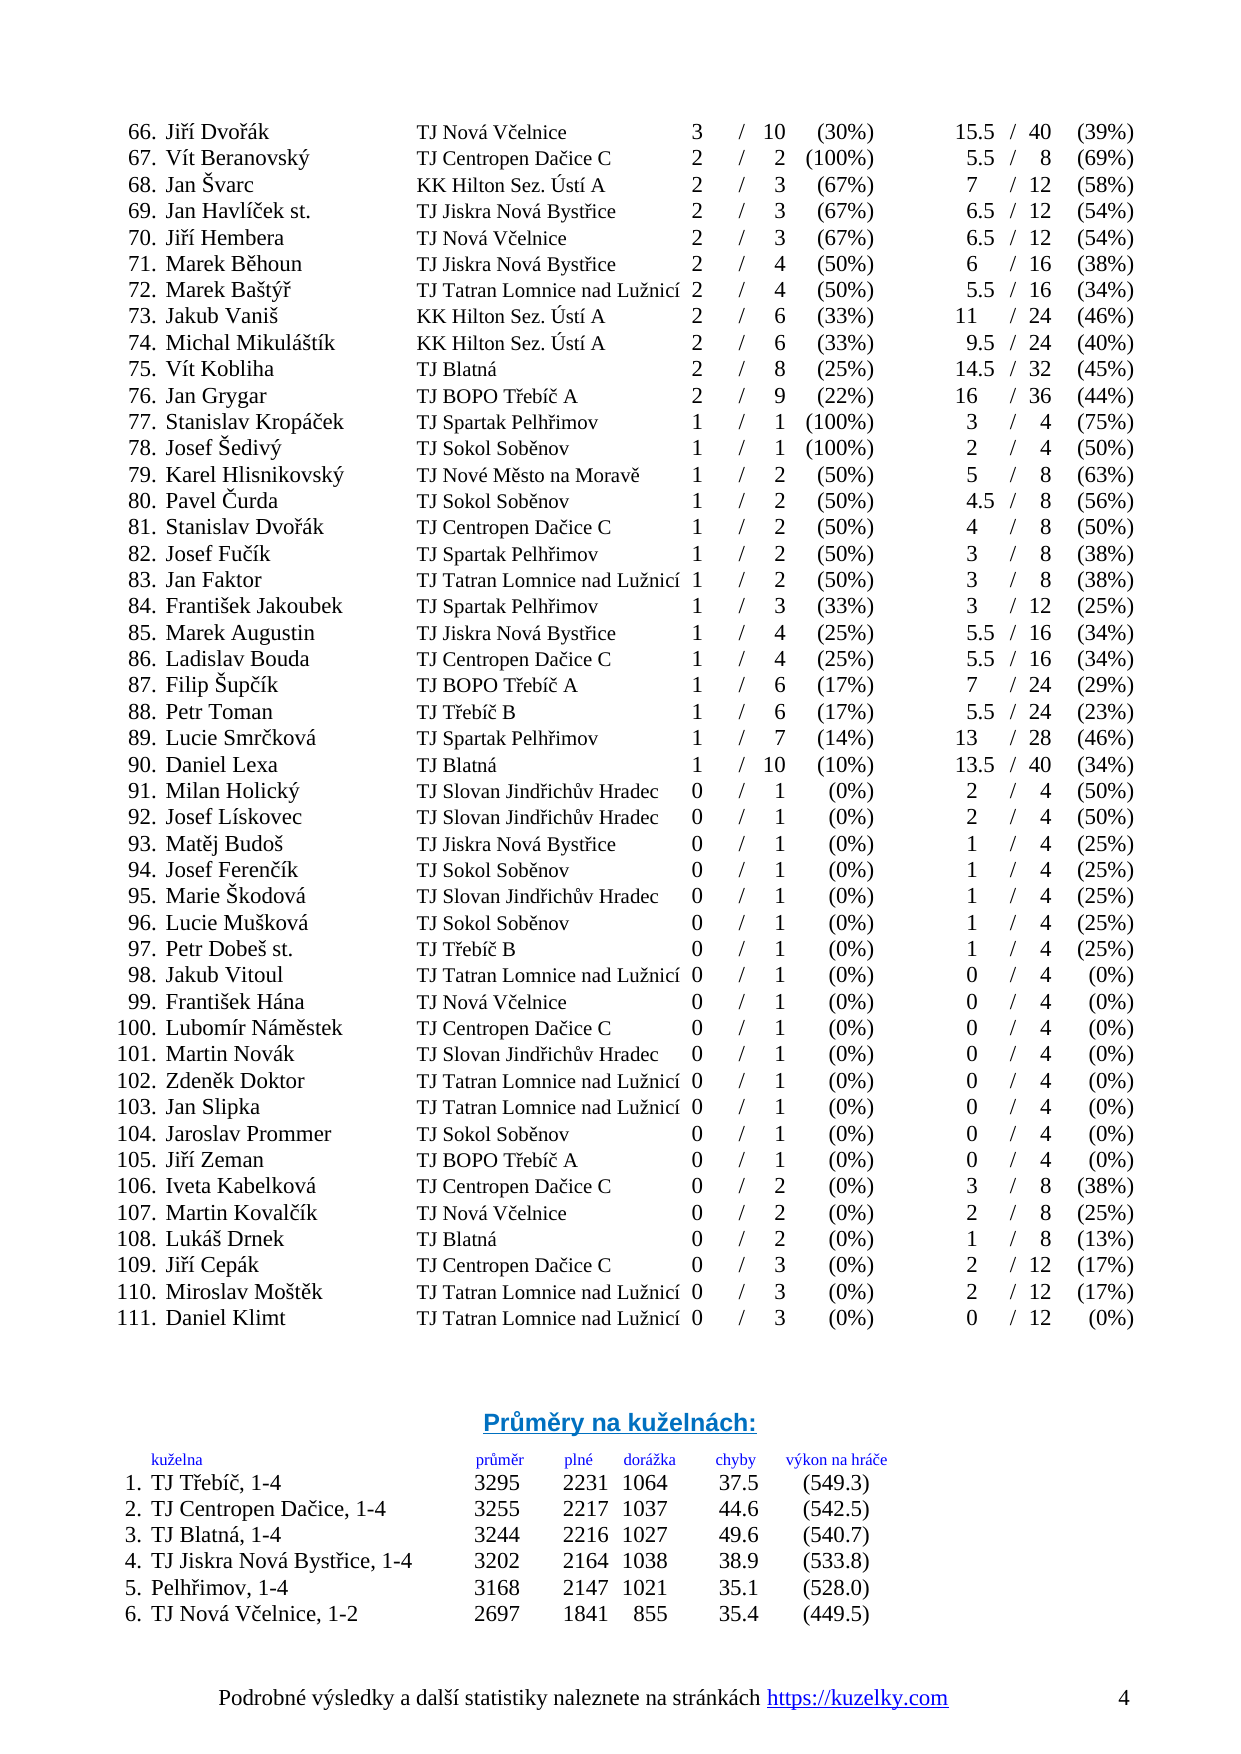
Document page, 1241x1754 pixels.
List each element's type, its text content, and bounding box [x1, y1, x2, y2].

text 94. Josef Ferenčík TJ Sokol Soběnov 0 / 1 (0%) 1 / 4 (25%) [106, 856, 1134, 882]
text 79. Karel Hlisnikovský TJ Nové Město na Moravě 1 / 2 (50%) 5 / 8 (63%) [106, 461, 1134, 487]
text 86. Ladislav Bouda TJ Centropen Dačice C 1 / 4 (25%) 5.5 / 16 (34%) [106, 645, 1134, 672]
text 105. Jiří Zeman TJ BOPO Třebíč A 0 / 1 (0%) 0 / 4 (0%) [106, 1146, 1134, 1172]
text 95. Marie Škodová TJ Slovan Jindřichův Hradec 0 / 1 (0%) 1 / 4 (25%) [106, 882, 1134, 909]
text 81. Stanislav Dvořák TJ Centropen Dačice C 1 / 2 (50%) 4 / 8 (50%) [106, 513, 1134, 540]
text 84. František Jakoubek TJ Spartak Pelhřimov 1 / 3 (33%) 3 / 12 (25%) [106, 592, 1134, 619]
text 107. Martin Kovalčík TJ Nová Včelnice 0 / 2 (0%) 2 / 8 (25%) [106, 1199, 1134, 1225]
text 104. Jaroslav Prommer TJ Sokol Soběnov 0 / 1 (0%) 0 / 4 (0%) [106, 1119, 1134, 1146]
text 76. Jan Grygar TJ BOPO Třebíč A 2 / 9 (22%) 16 / 36 (44%) [106, 382, 1134, 408]
text 85. Marek Augustin TJ Jiskra Nová Bystřice 1 / 4 (25%) 5.5 / 16 (34%) [106, 619, 1134, 645]
text 89. Lucie Smrčková TJ Spartak Pelhřimov 1 / 7 (14%) 13 / 28 (46%) [106, 724, 1134, 751]
text 2. TJ Centropen Dačice, 1-4 3255 2217 1037 44.6 (542.5) [106, 1495, 1134, 1521]
text 1. TJ Třebíč, 1-4 3295 2231 1064 37.5 (549.3) [106, 1468, 1134, 1495]
text 73. Jakub Vaniš KK Hilton Sez. Ústí A 2 / 6 (33%) 11 / 24 (46%) [106, 303, 1134, 329]
text 109. Jiří Cepák TJ Centropen Dačice C 0 / 3 (0%) 2 / 12 (17%) [106, 1251, 1134, 1278]
text 78. Josef Šedivý TJ Sokol Soběnov 1 / 1 (100%) 2 / 4 (50%) [106, 434, 1134, 461]
text 67. Vít Beranovský TJ Centropen Dačice C 2 / 2 (100%) 5.5 / 8 (69%) [106, 144, 1134, 171]
text 88. Petr Toman TJ Třebíč B 1 / 6 (17%) 5.5 / 24 (23%) [106, 698, 1134, 724]
text 111. Daniel Klimt TJ Tatran Lomnice nad Lužnicí 0 / 3 (0%) 0 / 12 (0%) [106, 1304, 1134, 1330]
text 77. Stanislav Kropáček TJ Spartak Pelhřimov 1 / 1 (100%) 3 / 4 (75%) [106, 408, 1134, 434]
text 99. František Hána TJ Nová Včelnice 0 / 1 (0%) 0 / 4 (0%) [106, 988, 1134, 1014]
text 100. Lubomír Náměstek TJ Centropen Dačice C 0 / 1 (0%) 0 / 4 (0%) [106, 1014, 1134, 1041]
text 91. Milan Holický TJ Slovan Jindřichův Hradec 0 / 1 (0%) 2 / 4 (50%) [106, 777, 1134, 803]
text 3. TJ Blatná, 1-4 3244 2216 1027 49.6 (540.7) [106, 1521, 1134, 1548]
text Průměry na kuželnách: [94, 1408, 1145, 1437]
text 71. Marek Běhoun TJ Jiskra Nová Bystřice 2 / 4 (50%) 6 / 16 (38%) [106, 250, 1134, 276]
text 110. Miroslav Moštěk TJ Tatran Lomnice nad Lužnicí 0 / 3 (0%) 2 / 12 (17%) [106, 1278, 1134, 1304]
text 69. Jan Havlíček st. TJ Jiskra Nová Bystřice 2 / 3 (67%) 6.5 / 12 (54%) [106, 197, 1134, 223]
text 90. Daniel Lexa TJ Blatná 1 / 10 (10%) 13.5 / 40 (34%) [106, 751, 1134, 777]
text 92. Josef Lískovec TJ Slovan Jindřichův Hradec 0 / 1 (0%) 2 / 4 (50%) [106, 803, 1134, 830]
text 80. Pavel Čurda TJ Sokol Soběnov 1 / 2 (50%) 4.5 / 8 (56%) [106, 487, 1134, 513]
text 66. Jiří Dvořák TJ Nová Včelnice 3 / 10 (30%) 15.5 / 40 (39%) [106, 118, 1134, 144]
text 6. TJ Nová Včelnice, 1-2 2697 1841 855 35.4 (449.5) [106, 1600, 1134, 1627]
text 82. Josef Fučík TJ Spartak Pelhřimov 1 / 2 (50%) 3 / 8 (38%) [106, 540, 1134, 566]
text 68. Jan Švarc KK Hilton Sez. Ústí A 2 / 3 (67%) 7 / 12 (58%) [106, 171, 1134, 197]
text 101. Martin Novák TJ Slovan Jindřichův Hradec 0 / 1 (0%) 0 / 4 (0%) [106, 1041, 1134, 1067]
text 108. Lukáš Drnek TJ Blatná 0 / 2 (0%) 1 / 8 (13%) [106, 1225, 1134, 1251]
text 102. Zdeněk Doktor TJ Tatran Lomnice nad Lužnicí 0 / 1 (0%) 0 / 4 (0%) [106, 1067, 1134, 1093]
text 106. Iveta Kabelková TJ Centropen Dačice C 0 / 2 (0%) 3 / 8 (38%) [106, 1172, 1134, 1199]
text 98. Jakub Vitoul TJ Tatran Lomnice nad Lužnicí 0 / 1 (0%) 0 / 4 (0%) [106, 961, 1134, 988]
text 97. Petr Dobeš st. TJ Třebíč B 0 / 1 (0%) 1 / 4 (25%) [106, 935, 1134, 961]
text kuželna průměr plné dorážka chyby výkon na hráče [106, 1449, 1134, 1468]
text 75. Vít Kobliha TJ Blatná 2 / 8 (25%) 14.5 / 32 (45%) [106, 355, 1134, 382]
text 4. TJ Jiskra Nová Bystřice, 1-4 3202 2164 1038 38.9 (533.8) [106, 1548, 1134, 1574]
text 93. Matěj Budoš TJ Jiskra Nová Bystřice 0 / 1 (0%) 1 / 4 (25%) [106, 830, 1134, 856]
text 5. Pelhřimov, 1-4 3168 2147 1021 35.1 (528.0) [106, 1574, 1134, 1600]
text 74. Michal Mikuláštík KK Hilton Sez. Ústí A 2 / 6 (33%) 9.5 / 24 (40%) [106, 329, 1134, 355]
text 96. Lucie Mušková TJ Sokol Soběnov 0 / 1 (0%) 1 / 4 (25%) [106, 909, 1134, 935]
text 87. Filip Šupčík TJ BOPO Třebíč A 1 / 6 (17%) 7 / 24 (29%) [106, 672, 1134, 698]
text 103. Jan Slipka TJ Tatran Lomnice nad Lužnicí 0 / 1 (0%) 0 / 4 (0%) [106, 1093, 1134, 1119]
text 72. Marek Baštýř TJ Tatran Lomnice nad Lužnicí 2 / 4 (50%) 5.5 / 16 (34%) [106, 276, 1134, 303]
text 83. Jan Faktor TJ Tatran Lomnice nad Lužnicí 1 / 2 (50%) 3 / 8 (38%) [106, 566, 1134, 592]
text 70. Jiří Hembera TJ Nová Včelnice 2 / 3 (67%) 6.5 / 12 (54%) [106, 223, 1134, 250]
